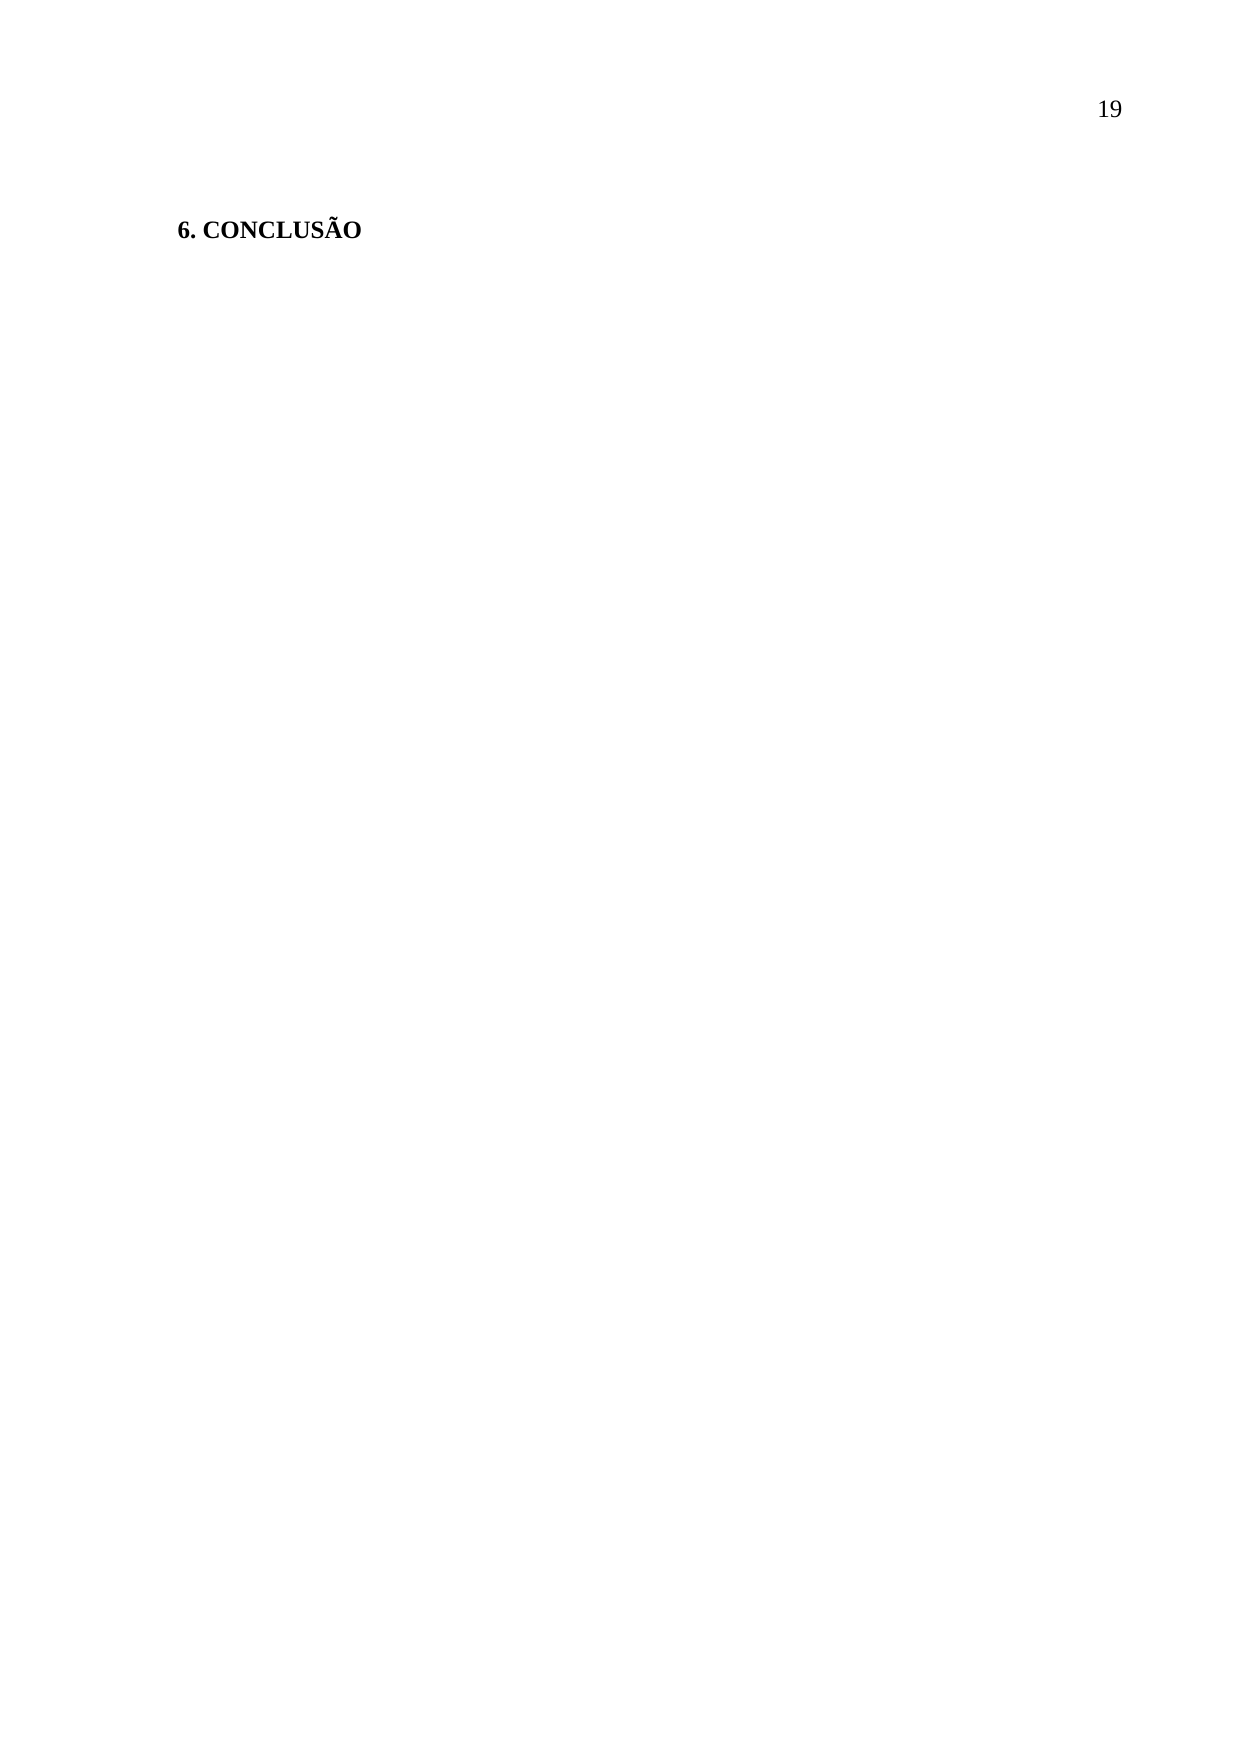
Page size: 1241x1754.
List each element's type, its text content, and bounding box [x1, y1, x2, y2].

text 6. CONCLUSÃO [177, 215, 1122, 243]
